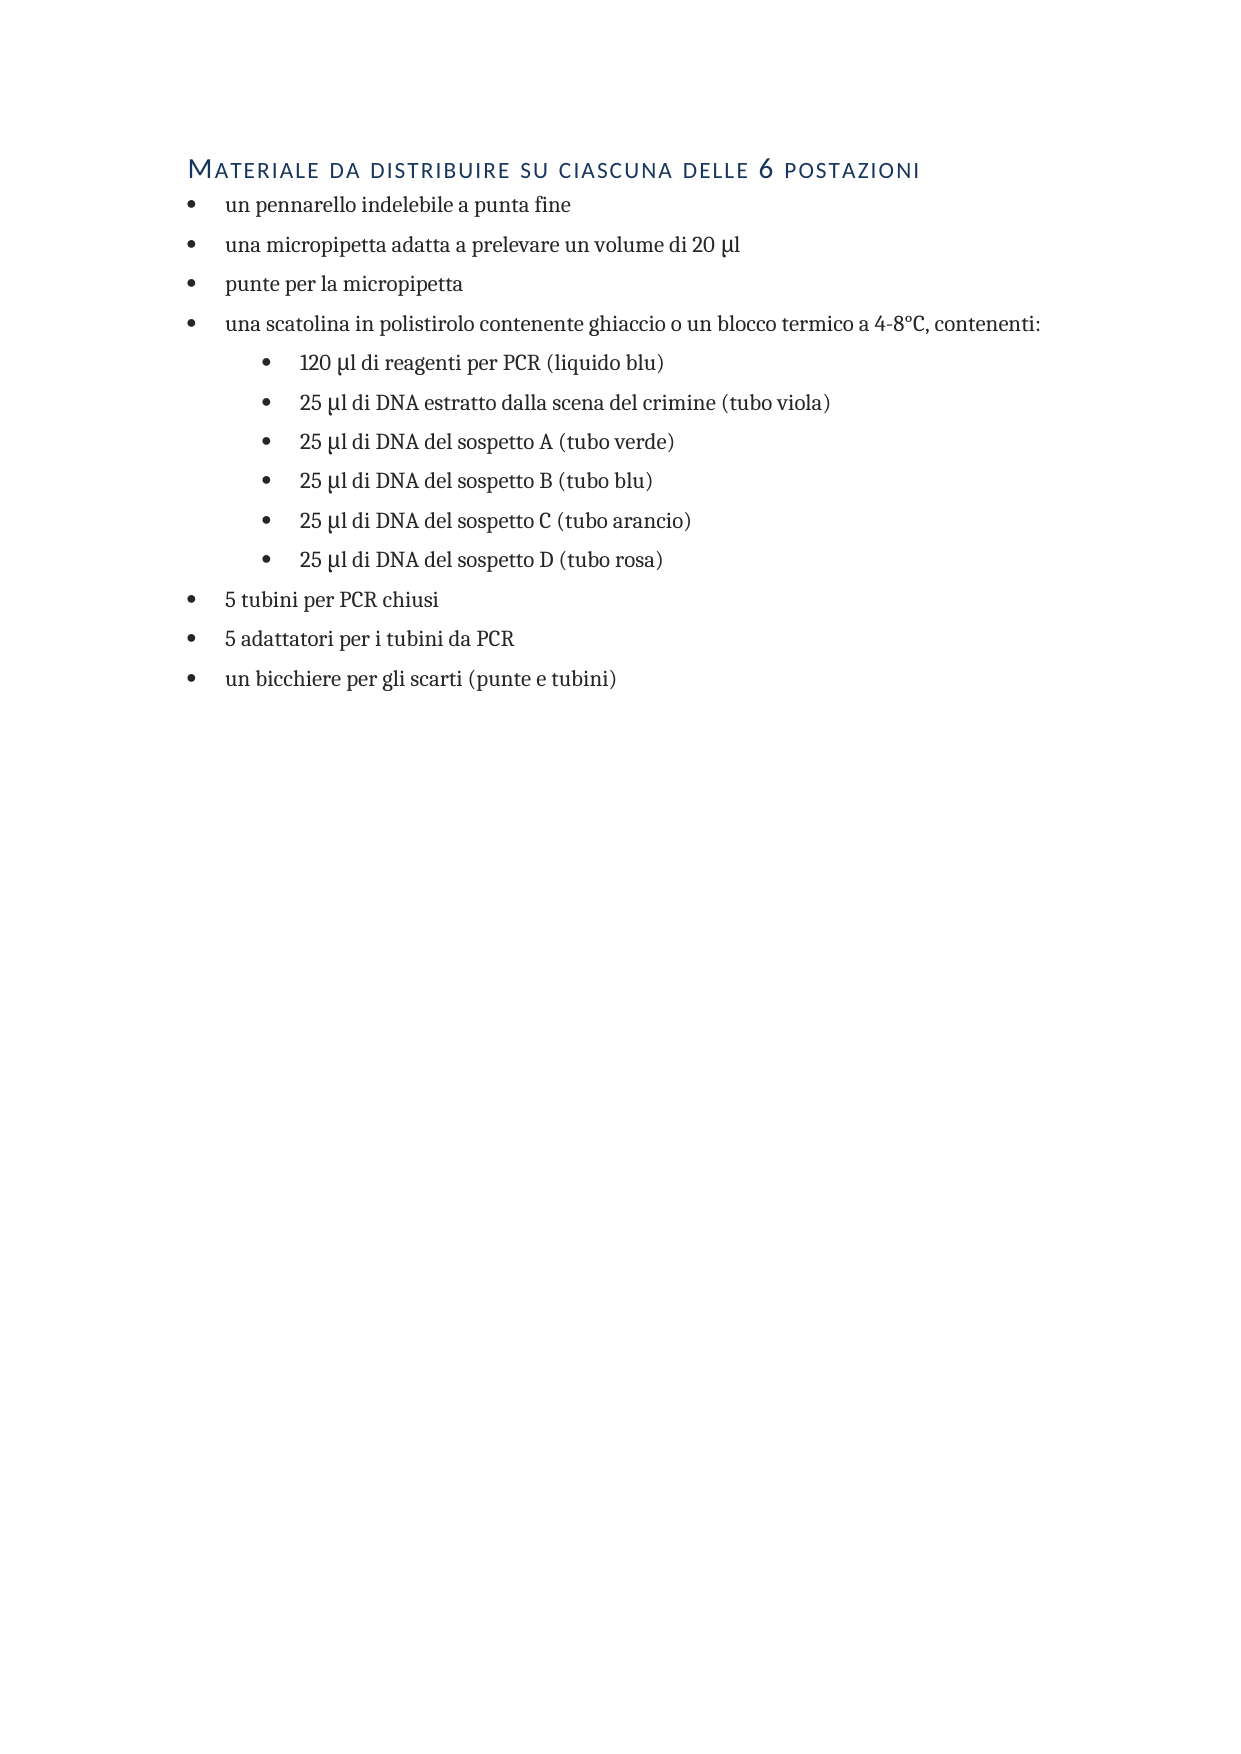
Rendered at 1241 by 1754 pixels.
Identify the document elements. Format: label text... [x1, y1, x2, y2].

list 25 μl di DNA del sospetto D (tubo rosa) [262, 547, 1053, 573]
list 25 μl di DNA del sospetto B (tubo blu) [262, 468, 1053, 494]
list un pennarello indelebile a punta fine [187, 192, 1053, 218]
subtitle Materiale da distribuire su ciascuna delle 6 postazioni [187, 150, 1053, 186]
list 25 μl di DNA del sospetto C (tubo arancio) [262, 508, 1053, 534]
list 5 tubini per PCR chiusi [187, 587, 1053, 613]
list una scatolina in polistirolo contenente ghiaccio o un blocco termico a 4-8°C, contenenti: [187, 310, 1053, 337]
list 5 adattatori per i tubini da PCR [187, 626, 1053, 652]
list un bicchiere per gli scarti (punte e tubini) [187, 666, 1053, 692]
list una micropipetta adatta a prelevare un volume di 20 μl [187, 231, 1053, 258]
list 120 μl di reagenti per PCR (liquido blu) [262, 350, 1053, 376]
list punte per la micropipetta [187, 271, 1053, 297]
list 25 μl di DNA del sospetto A (tubo verde) [262, 429, 1053, 455]
list 25 μl di DNA estratto dalla scena del crimine (tubo viola) [262, 389, 1053, 416]
